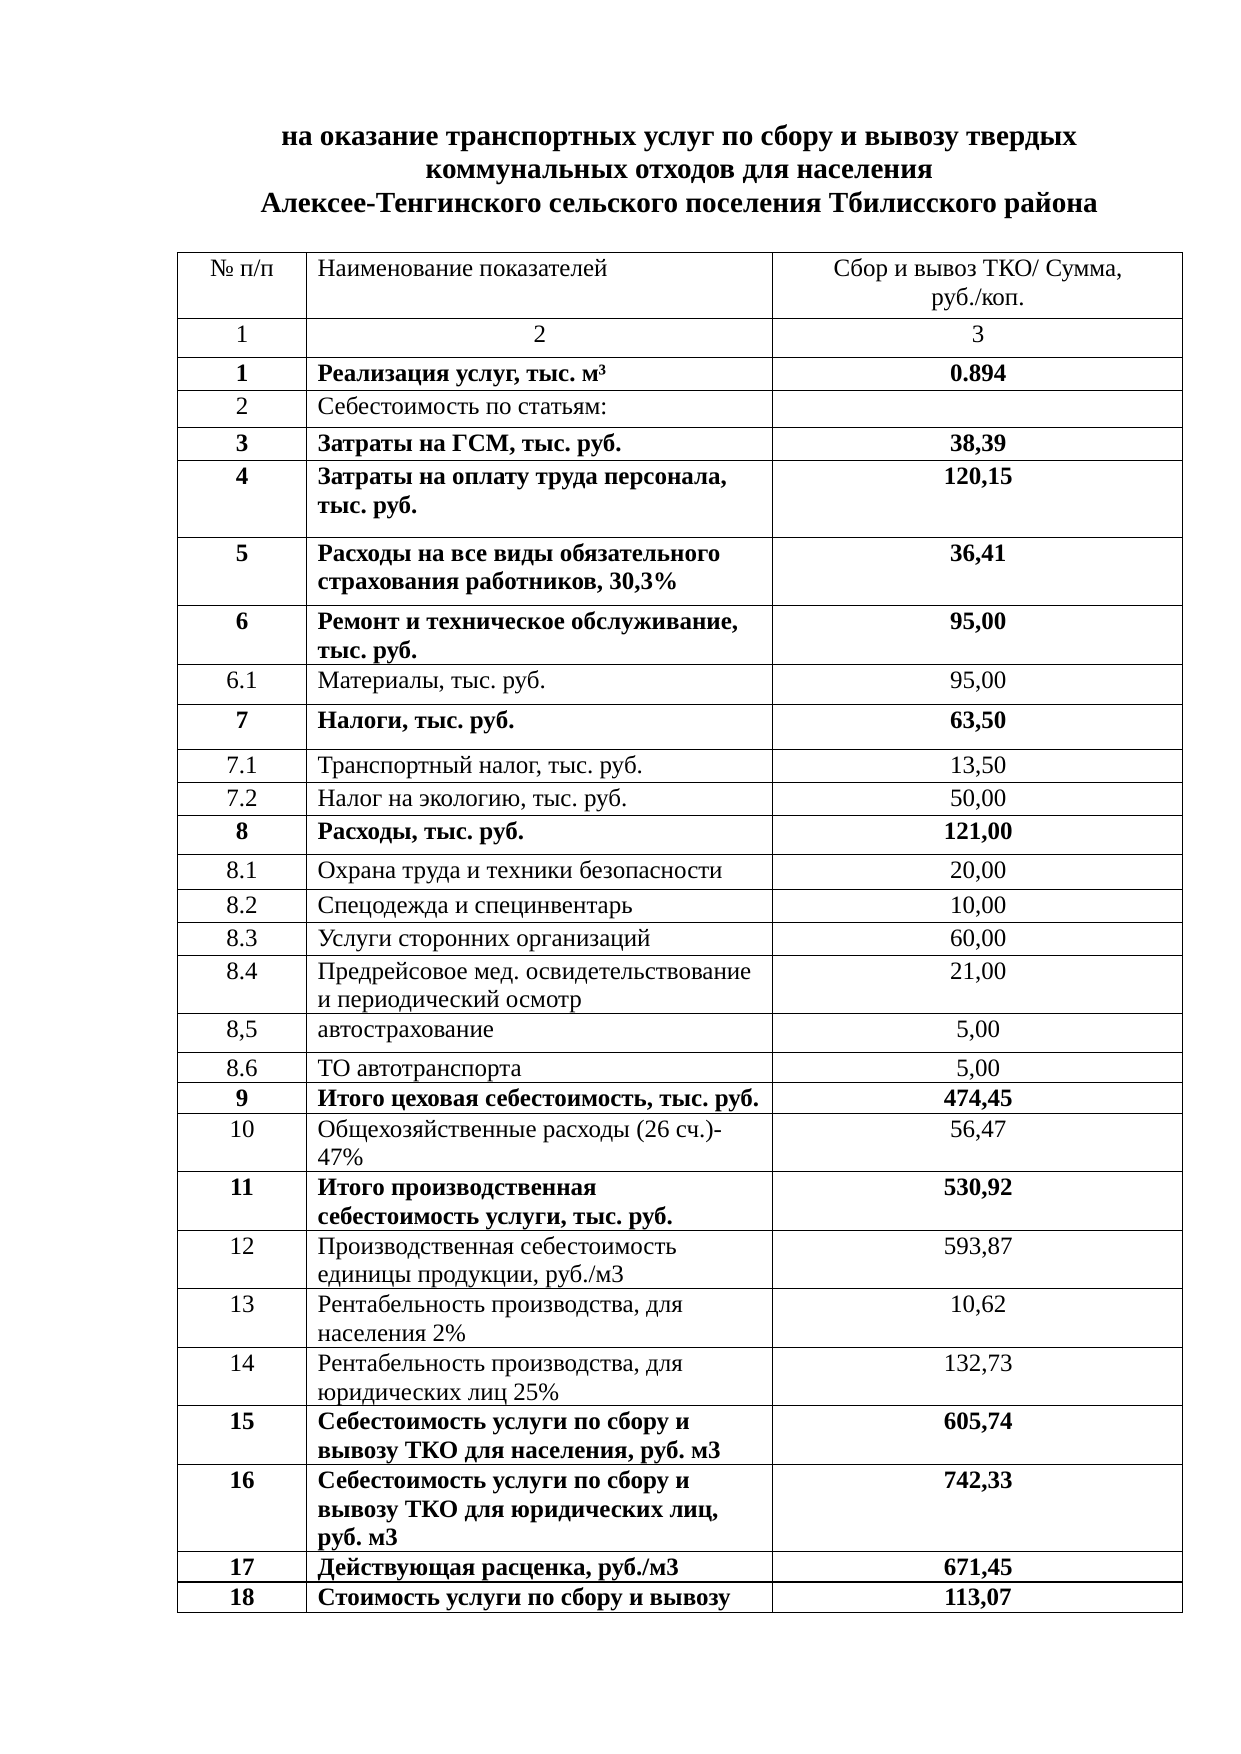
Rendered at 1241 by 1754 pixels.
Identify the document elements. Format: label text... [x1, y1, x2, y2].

table_cell 56,47 [773, 1114, 1182, 1171]
table_cell Налог на экологию, тыс. руб. [307, 783, 772, 815]
table_cell 8,5 [178, 1014, 306, 1052]
table_cell 95,00 [773, 665, 1182, 704]
table_cell Итого цеховая себестоимость, тыс. руб. [307, 1083, 772, 1113]
table_cell 0.894 [773, 358, 1182, 390]
table_cell [773, 391, 1182, 427]
table_cell 38,39 [773, 428, 1182, 460]
text на оказание транспортных услуг по сбору и вывозу твердых коммунальных отходов для населения [177, 118, 1181, 185]
table_cell 20,00 [773, 855, 1182, 889]
table_header Наименование показателей [307, 253, 772, 318]
table_cell Рентабельность производства, для населения 2% [307, 1289, 772, 1347]
table_cell 10,00 [773, 890, 1182, 922]
table_cell 120,15 [773, 461, 1182, 537]
table_cell 60,00 [773, 923, 1182, 955]
table_cell 9 [178, 1083, 306, 1113]
text Алексее-Тенгинского сельского поселения Тбилисского района [177, 185, 1181, 219]
table_cell Себестоимость услуги по сбору и вывозу ТКО для населения, руб. м3 [307, 1406, 772, 1464]
table_cell 474,45 [773, 1083, 1182, 1113]
table_cell Ремонт и техническое обслуживание, тыс. руб. [307, 606, 772, 664]
table_cell Общехозяйственные расходы (26 сч.)-47% [307, 1114, 772, 1171]
table_cell 8.4 [178, 956, 306, 1013]
table_cell 18 [178, 1583, 306, 1612]
table_cell Услуги сторонних организаций [307, 923, 772, 955]
table_cell Расходы на все виды обязательного страхования работников, 30,3% [307, 538, 772, 605]
table_header № п/п [178, 253, 306, 318]
table_cell Охрана труда и техники безопасности [307, 855, 772, 889]
table_cell 113,07 [773, 1583, 1182, 1612]
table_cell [307, 1583, 772, 1612]
table_cell Действующая расценка, руб./м3 [307, 1552, 772, 1581]
table_cell 3 [773, 319, 1182, 357]
table_header Сбор и вывоз ТКО/ Сумма, руб./коп. [773, 253, 1182, 318]
table_cell Реализация услуг, тыс. м³ [307, 358, 772, 390]
table_cell 13,50 [773, 750, 1182, 782]
table_cell 10 [178, 1114, 306, 1171]
table_cell 5 [178, 538, 306, 605]
table_cell 6 [178, 606, 306, 664]
table_cell 3 [178, 428, 306, 460]
table_cell 15 [178, 1406, 306, 1464]
table_cell 8.2 [178, 890, 306, 922]
table_cell 16 [178, 1465, 306, 1551]
table_cell 95,00 [773, 606, 1182, 664]
table_cell 593,87 [773, 1231, 1182, 1288]
table_cell Затраты на оплату труда персонала, тыс. руб. [307, 461, 772, 537]
table_cell 605,74 [773, 1406, 1182, 1464]
table_cell 671,45 [773, 1552, 1182, 1581]
table_cell 1 [178, 319, 306, 357]
table_cell Налоги, тыс. руб. [307, 705, 772, 749]
table_cell Себестоимость по статьям: [307, 391, 772, 427]
table_cell 17 [178, 1552, 306, 1581]
table_cell Расходы, тыс. руб. [307, 816, 772, 854]
table_cell 6.1 [178, 665, 306, 704]
table_cell 36,41 [773, 538, 1182, 605]
table_cell 13 [178, 1289, 306, 1347]
table_cell 21,00 [773, 956, 1182, 1013]
table_cell Материалы, тыс. руб. [307, 665, 772, 704]
table_cell 2 [178, 391, 306, 427]
table_cell 2 [307, 319, 772, 357]
table_cell Предрейсовое мед. освидетельствование и периодический осмотр [307, 956, 772, 1013]
table_cell 50,00 [773, 783, 1182, 815]
table_cell 5,00 [773, 1053, 1182, 1082]
table_cell Производственная себестоимость единицы продукции, руб./м3 [307, 1231, 772, 1288]
table_cell 742,33 [773, 1465, 1182, 1551]
table_cell 132,73 [773, 1348, 1182, 1405]
table_cell 4 [178, 461, 306, 537]
table_cell 11 [178, 1172, 306, 1230]
table_cell Итого производственная себестоимость услуги, тыс. руб. [307, 1172, 772, 1230]
table_cell 8.1 [178, 855, 306, 889]
table_cell 121,00 [773, 816, 1182, 854]
table_cell ТО автотранспорта [307, 1053, 772, 1082]
table_cell 7 [178, 705, 306, 749]
table_cell 8 [178, 816, 306, 854]
table_cell Транспортный налог, тыс. руб. [307, 750, 772, 782]
table_cell 7.2 [178, 783, 306, 815]
table_cell 14 [178, 1348, 306, 1405]
table_cell Себестоимость услуги по сбору и вывозу ТКО для юридических лиц, руб. м3 [307, 1465, 772, 1551]
table_cell Рентабельность производства, для юридических лиц 25% [307, 1348, 772, 1405]
table_cell 5,00 [773, 1014, 1182, 1052]
table_cell 10,62 [773, 1289, 1182, 1347]
table_cell 530,92 [773, 1172, 1182, 1230]
table_cell 8.3 [178, 923, 306, 955]
table_cell 12 [178, 1231, 306, 1288]
table_cell автострахование [307, 1014, 772, 1052]
table_cell 1 [178, 358, 306, 390]
table_cell 7.1 [178, 750, 306, 782]
table_cell Затраты на ГСМ, тыс. руб. [307, 428, 772, 460]
table_cell Спецодежда и специнвентарь [307, 890, 772, 922]
table_cell 8.6 [178, 1053, 306, 1082]
table_cell 63,50 [773, 705, 1182, 749]
